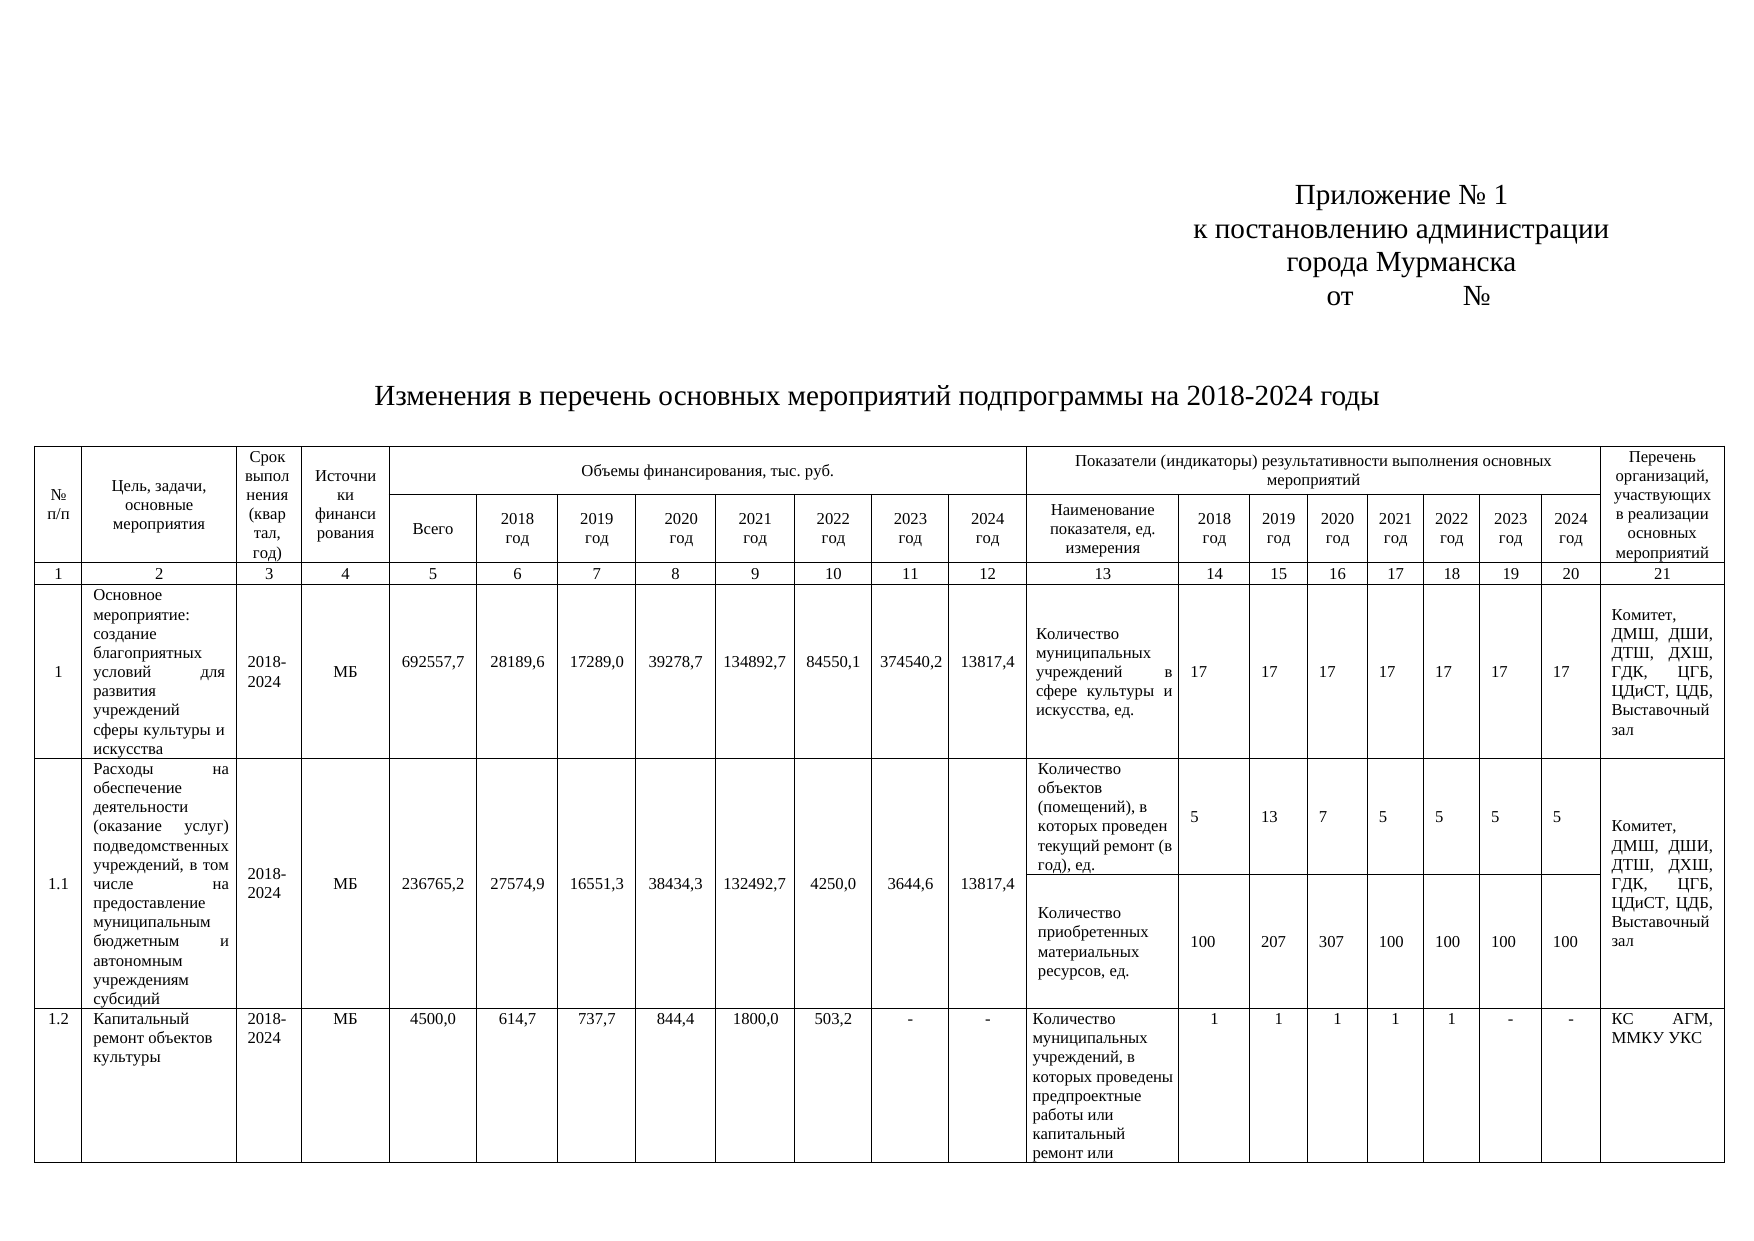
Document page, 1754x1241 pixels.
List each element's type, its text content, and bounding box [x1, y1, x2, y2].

table_cell Всего [390, 495, 476, 562]
table_cell 16 [1308, 563, 1367, 584]
table_cell 1 [1250, 1009, 1307, 1162]
table_cell 307 [1308, 875, 1367, 1008]
table_cell 2024 год [949, 495, 1026, 562]
table_cell 10 [795, 563, 871, 584]
table_cell 39278,7 [636, 585, 715, 758]
table_cell 17 [1480, 585, 1541, 758]
table_cell 374540,2 [872, 585, 948, 758]
table_cell 13 [1250, 759, 1307, 874]
table_cell 1 [1424, 1009, 1479, 1162]
table_cell 100 [1368, 875, 1423, 1008]
table_cell Капитальный ремонт объектов культуры [82, 1009, 236, 1162]
table_cell 15 [1250, 563, 1307, 584]
table_cell 2019 год [1250, 495, 1307, 562]
table_cell 3 [237, 563, 301, 584]
table_cell 21 [1601, 563, 1724, 584]
table_cell 2018-2024 [237, 585, 301, 758]
table_cell 5 [1179, 759, 1249, 874]
table_cell Наименование показателя, ед. измерения [1027, 495, 1178, 562]
table_cell 5 [1424, 759, 1479, 874]
table_cell 2018-2024 [237, 1009, 301, 1162]
table_header Цель, задачи, основные мероприятия [82, 447, 236, 562]
table_cell - [872, 1009, 948, 1162]
table_cell 2023 год [872, 495, 948, 562]
table_cell 1 [35, 563, 81, 584]
table_cell 27574,9 [477, 759, 557, 1008]
table_cell 13 [1027, 563, 1178, 584]
table_cell 6 [477, 563, 557, 584]
table_cell 2019 год [558, 495, 635, 562]
table_cell Расходы на обеспечение деятельности (оказание услуг) подведомственных учреждений, в том числе на предоставление муниципальным бюджетным и автономным учреждениям субсидий [82, 759, 236, 1008]
table_cell 17 [1542, 585, 1600, 758]
table_cell 2023 год [1480, 495, 1541, 562]
table_cell 5 [1542, 759, 1600, 874]
table_cell 844,4 [636, 1009, 715, 1162]
table_cell КС АГМ, ММКУ УКС [1601, 1009, 1724, 1162]
table_cell Основное мероприятие: создание благоприятных условий для развития учреждений сферы культуры и искусства [82, 585, 236, 758]
table_cell 17 [1308, 585, 1367, 758]
table_cell 2018-2024 [237, 759, 301, 1008]
table_cell 4500,0 [390, 1009, 476, 1162]
table_cell 7 [1308, 759, 1367, 874]
table_cell 1.2 [35, 1009, 81, 1162]
table_cell 7 [558, 563, 635, 584]
table_cell Комитет, ДМШ, ДШИ, ДТШ, ДХШ, ГДК, ЦГБ, ЦДиСТ, ЦДБ, Выставочный зал [1601, 759, 1724, 1008]
table_cell 17 [1368, 585, 1423, 758]
table_cell Количество муниципальных учреждений в сфере культуры и искусства, ед. [1027, 585, 1178, 758]
table_cell 2021 год [716, 495, 794, 562]
table_cell МБ [302, 585, 389, 758]
table_cell 2021 год [1368, 495, 1423, 562]
table_cell МБ [302, 1009, 389, 1162]
table_cell 100 [1542, 875, 1600, 1008]
table_cell 1 [35, 585, 81, 758]
text от № [1152, 278, 1665, 311]
table_cell 737,7 [558, 1009, 635, 1162]
table_cell 38434,3 [636, 759, 715, 1008]
table_cell 8 [636, 563, 715, 584]
table_cell 14 [1179, 563, 1249, 584]
table_cell 100 [1179, 875, 1249, 1008]
table_cell 13817,4 [949, 759, 1026, 1008]
table_cell 5 [390, 563, 476, 584]
table_cell 2022 год [795, 495, 871, 562]
table_cell 5 [1480, 759, 1541, 874]
table_cell 2 [82, 563, 236, 584]
table_cell МБ [302, 759, 389, 1008]
table_cell - [1542, 1009, 1600, 1162]
table_cell 12 [949, 563, 1026, 584]
text к постановлению администрации [1137, 211, 1665, 244]
table_cell 2020 год [636, 495, 715, 562]
table_cell 20 [1542, 563, 1600, 584]
table_cell Количество приобретенных материальных ресурсов, ед. [1027, 875, 1178, 1008]
table_cell 11 [872, 563, 948, 584]
table_cell - [949, 1009, 1026, 1162]
table_cell Количество муниципальных учреждений, в которых проведены предпроектные работы или капитальный ремонт или реконструкция, ед. [1027, 1009, 1178, 1162]
table_cell 2020 год [1308, 495, 1367, 562]
table_cell 28189,6 [477, 585, 557, 758]
table_cell 2024 год [1542, 495, 1600, 562]
table_cell 84550,1 [795, 585, 871, 758]
table_cell 17 [1179, 585, 1249, 758]
table_cell 17 [1250, 585, 1307, 758]
text Изменения в перечень основных мероприятий подпрограммы на 2018-2024 годы [89, 378, 1665, 412]
table_cell 503,2 [795, 1009, 871, 1162]
table_cell 132492,7 [716, 759, 794, 1008]
table_cell Количество объектов (помещений), в которых проведен текущий ремонт (в год), ед. [1027, 759, 1178, 874]
table_cell 692557,7 [390, 585, 476, 758]
table_cell 17289,0 [558, 585, 635, 758]
table_cell 614,7 [477, 1009, 557, 1162]
table_header Показатели (индикаторы) результативности выполнения основных мероприятий [1027, 447, 1600, 494]
text города Мурманска [1137, 244, 1665, 278]
table_header Объемы финансирования, тыс. руб. [390, 447, 1026, 494]
table_cell 1 [1368, 1009, 1423, 1162]
table_cell 17 [1424, 585, 1479, 758]
table_cell 2018 год [1179, 495, 1249, 562]
table_cell 1 [1308, 1009, 1367, 1162]
table_cell 1800,0 [716, 1009, 794, 1162]
table_cell 4250,0 [795, 759, 871, 1008]
table_cell 9 [716, 563, 794, 584]
table_cell 19 [1480, 563, 1541, 584]
table_cell 134892,7 [716, 585, 794, 758]
table_cell 2022 год [1424, 495, 1479, 562]
table_cell 3644,6 [872, 759, 948, 1008]
table_header Перечень организаций, участвующих в реализации основных мероприятий [1601, 447, 1724, 562]
table_cell 207 [1250, 875, 1307, 1008]
table_cell 236765,2 [390, 759, 476, 1008]
table_cell 4 [302, 563, 389, 584]
table_cell 18 [1424, 563, 1479, 584]
table_cell 5 [1368, 759, 1423, 874]
table_cell - [1480, 1009, 1541, 1162]
text Приложение № 1 [1137, 177, 1665, 211]
table_cell 100 [1480, 875, 1541, 1008]
table_cell Комитет, ДМШ, ДШИ, ДТШ, ДХШ, ГДК, ЦГБ, ЦДиСТ, ЦДБ, Выставочный зал [1601, 585, 1724, 758]
table_cell 13817,4 [949, 585, 1026, 758]
table_cell 2018 год [477, 495, 557, 562]
table_cell 16551,3 [558, 759, 635, 1008]
table_header Источники финансирования [302, 447, 389, 562]
table_header № п/п [35, 447, 81, 562]
table_cell 1 [1179, 1009, 1249, 1162]
table_header Срок выполнения (квар тал, год) [237, 447, 301, 562]
table_cell 17 [1368, 563, 1423, 584]
table_cell 100 [1424, 875, 1479, 1008]
table_cell 1.1 [35, 759, 81, 1008]
